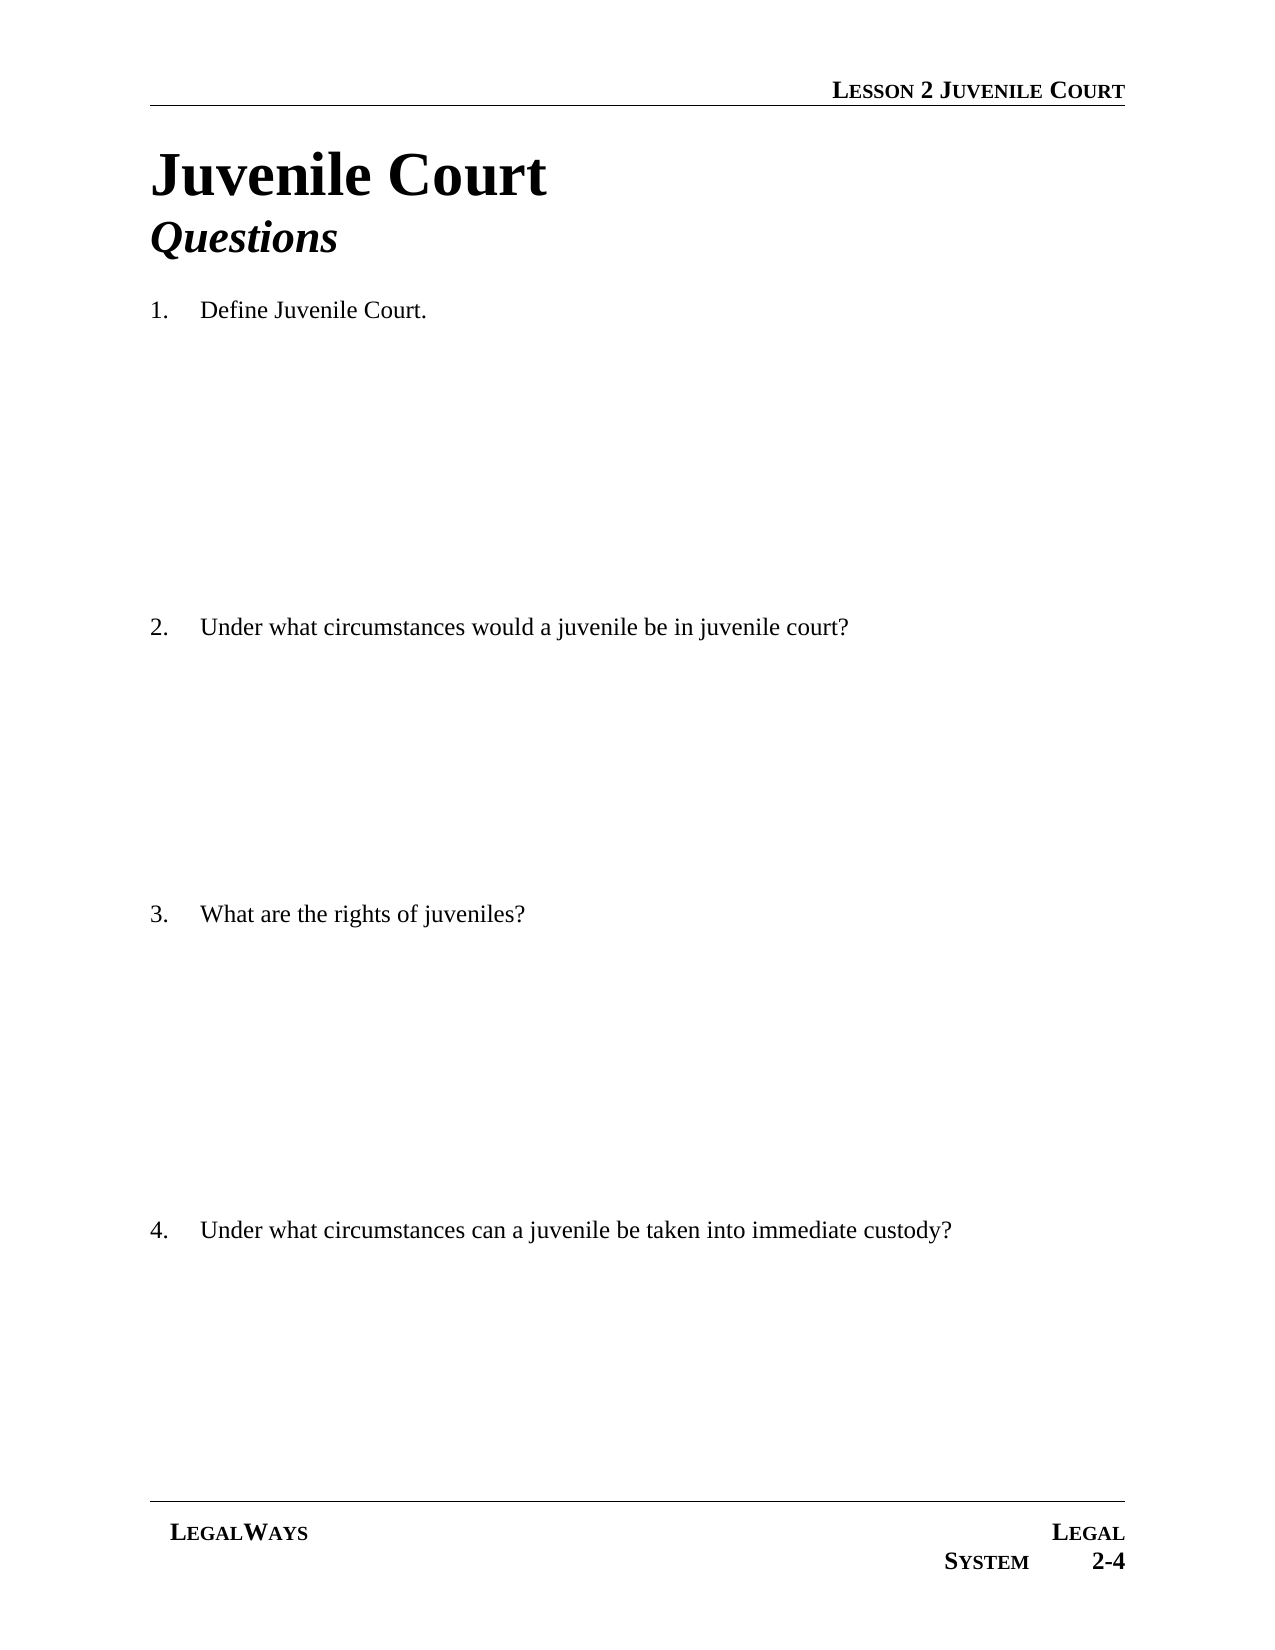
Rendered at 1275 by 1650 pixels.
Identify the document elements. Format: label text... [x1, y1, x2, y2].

list Define Juvenile Court. [150, 296, 1125, 324]
text Juvenile Court [150, 137, 1125, 209]
list What are the rights of juveniles? [150, 899, 1125, 928]
list Under what circumstances would a juvenile be in juvenile court? [150, 612, 1125, 641]
list Under what circumstances can a juvenile be taken into immediate custody? [150, 1216, 1125, 1244]
text Questions [150, 209, 1125, 262]
